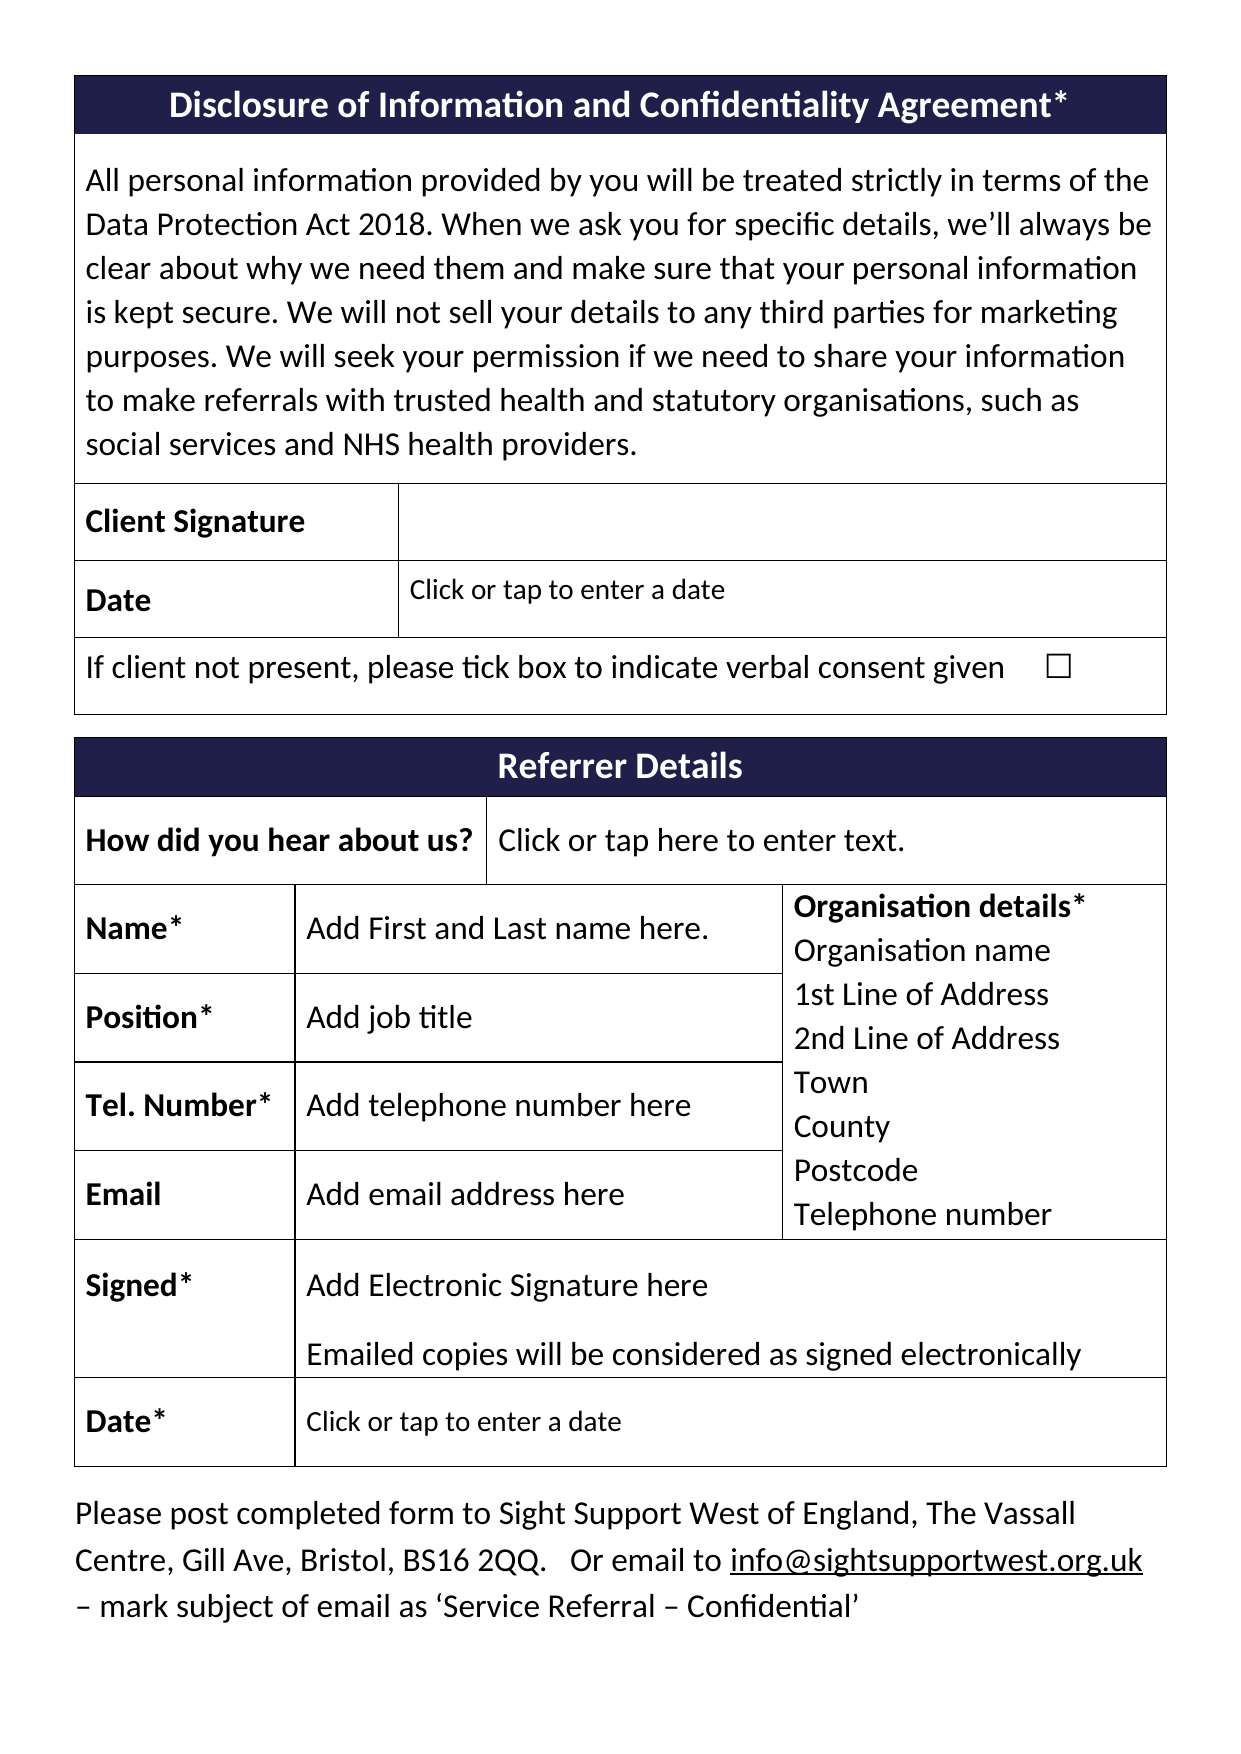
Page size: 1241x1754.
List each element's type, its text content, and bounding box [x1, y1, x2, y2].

table_header Disclosure of Information and Confidentiality Agreement* [75, 76, 1166, 134]
table_cell [296, 885, 782, 973]
table_cell How did you hear about us? [75, 797, 486, 884]
table_cell Date* [75, 1378, 294, 1466]
table_cell Signed* [75, 1240, 294, 1377]
table_cell Name* [75, 885, 294, 973]
table_cell Date [75, 561, 398, 637]
table_cell Tel. Number* [75, 1063, 294, 1150]
table_cell All personal information provided by you will be treated strictly in terms of the Data Protection Act 2018. When we ask you for specific details, we’ll always be clear about why we need them and make sure that your personal information is kept secure. We will not sell your details to any third parties for marketing purposes. We will seek your permission if we need to share your information to make referrals with trusted health and statutory organisations, such as social services and NHS health providers. [75, 134, 1166, 483]
table_cell If client not present, please tick box to indicate verbal consent given [75, 638, 1166, 713]
table_cell Client Signature [75, 484, 398, 560]
table_cell Emailed copies will be considered as signed electronically [296, 1240, 1166, 1377]
text Please post completed form to Sight Support West of England, The Vassall Centre, Gill Ave, Bristol, BS16 2QQ. Or email to info@sightsupportwest.org.uk – mark subject of email as ‘Service Referral – Confidential’ [75, 1492, 1165, 1626]
table_cell Position* [75, 974, 294, 1061]
table_cell Organisation details* [783, 885, 1166, 1238]
table_cell [399, 484, 1166, 560]
table_cell Email [75, 1151, 294, 1238]
table_header Referrer Details [75, 738, 1166, 796]
